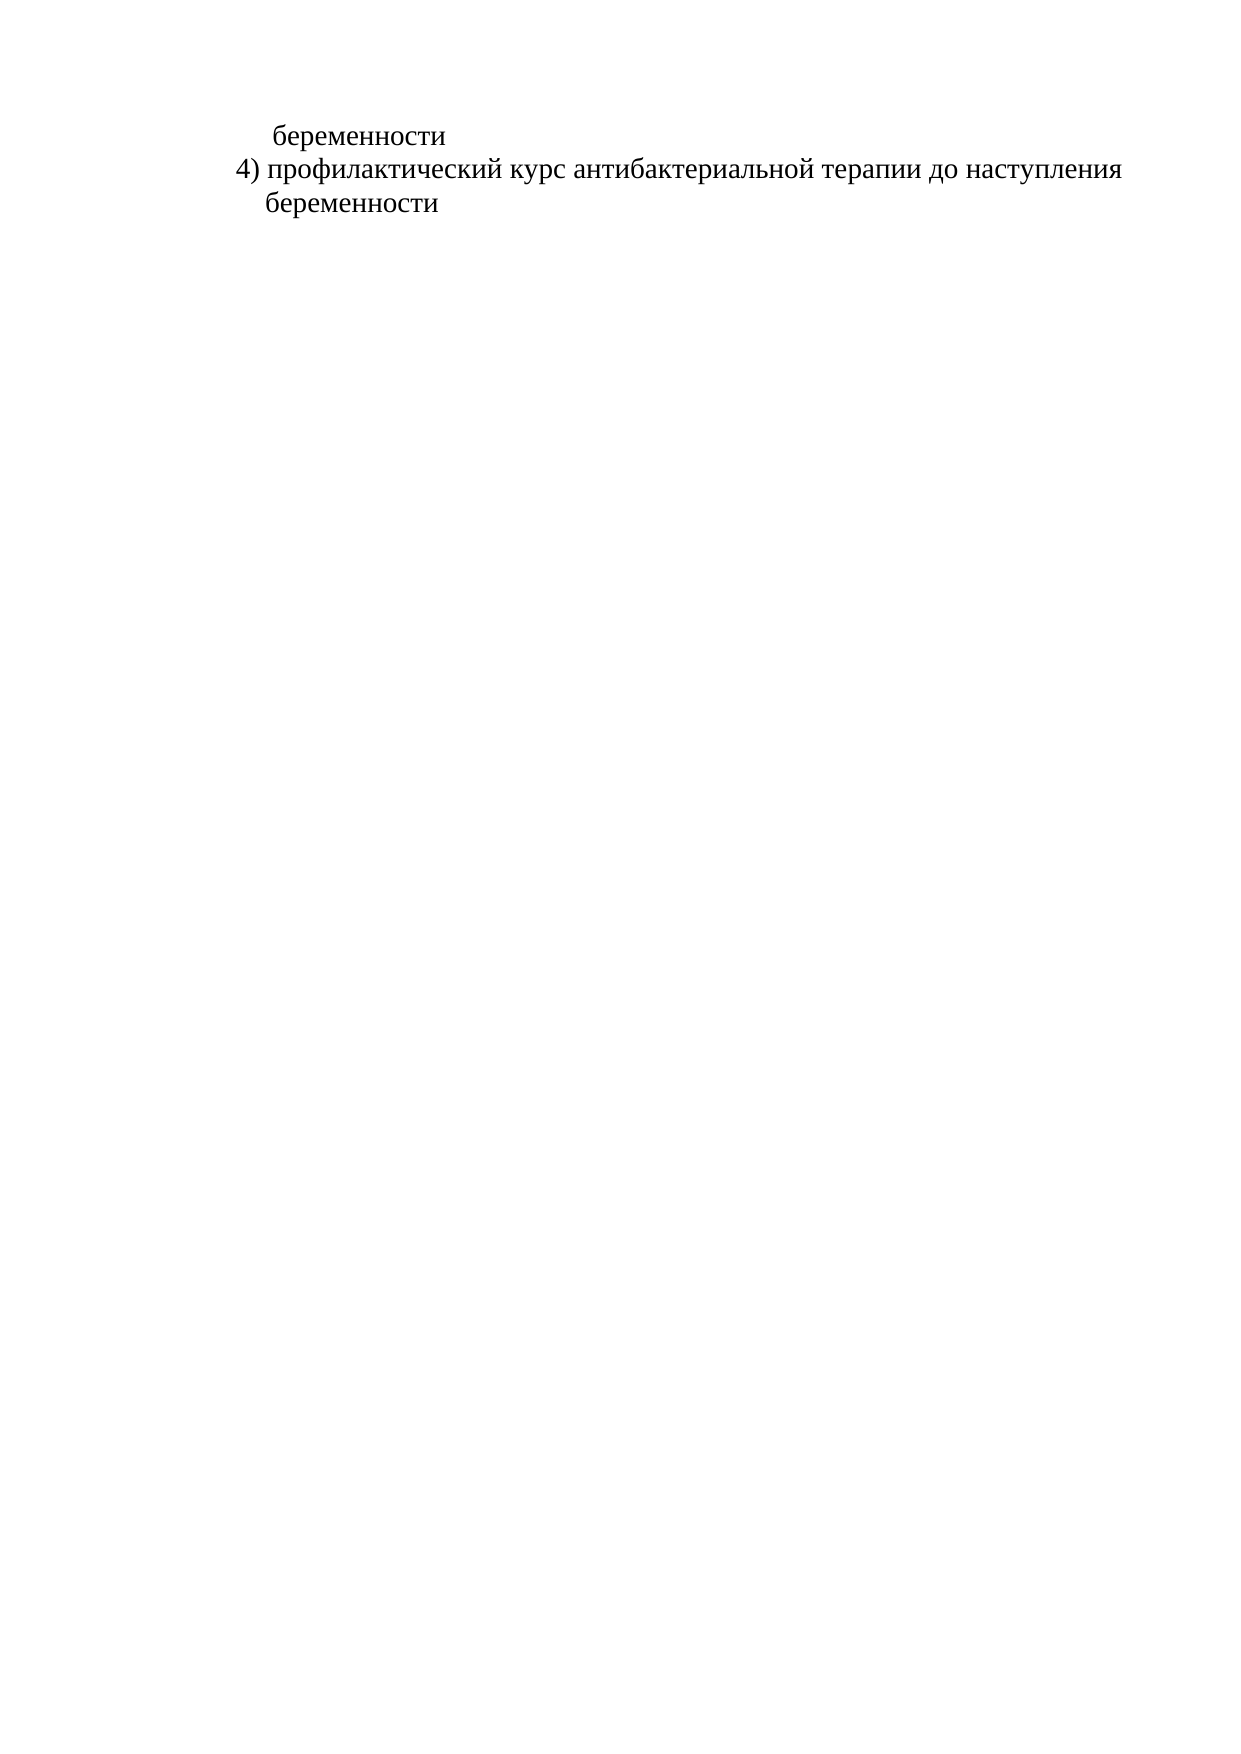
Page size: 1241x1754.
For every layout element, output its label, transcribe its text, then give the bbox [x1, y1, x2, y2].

text беременности [177, 118, 1152, 152]
text беременности [177, 185, 1152, 219]
text 4) профилактический курс антибактериальной терапии до наступления [177, 152, 1152, 185]
